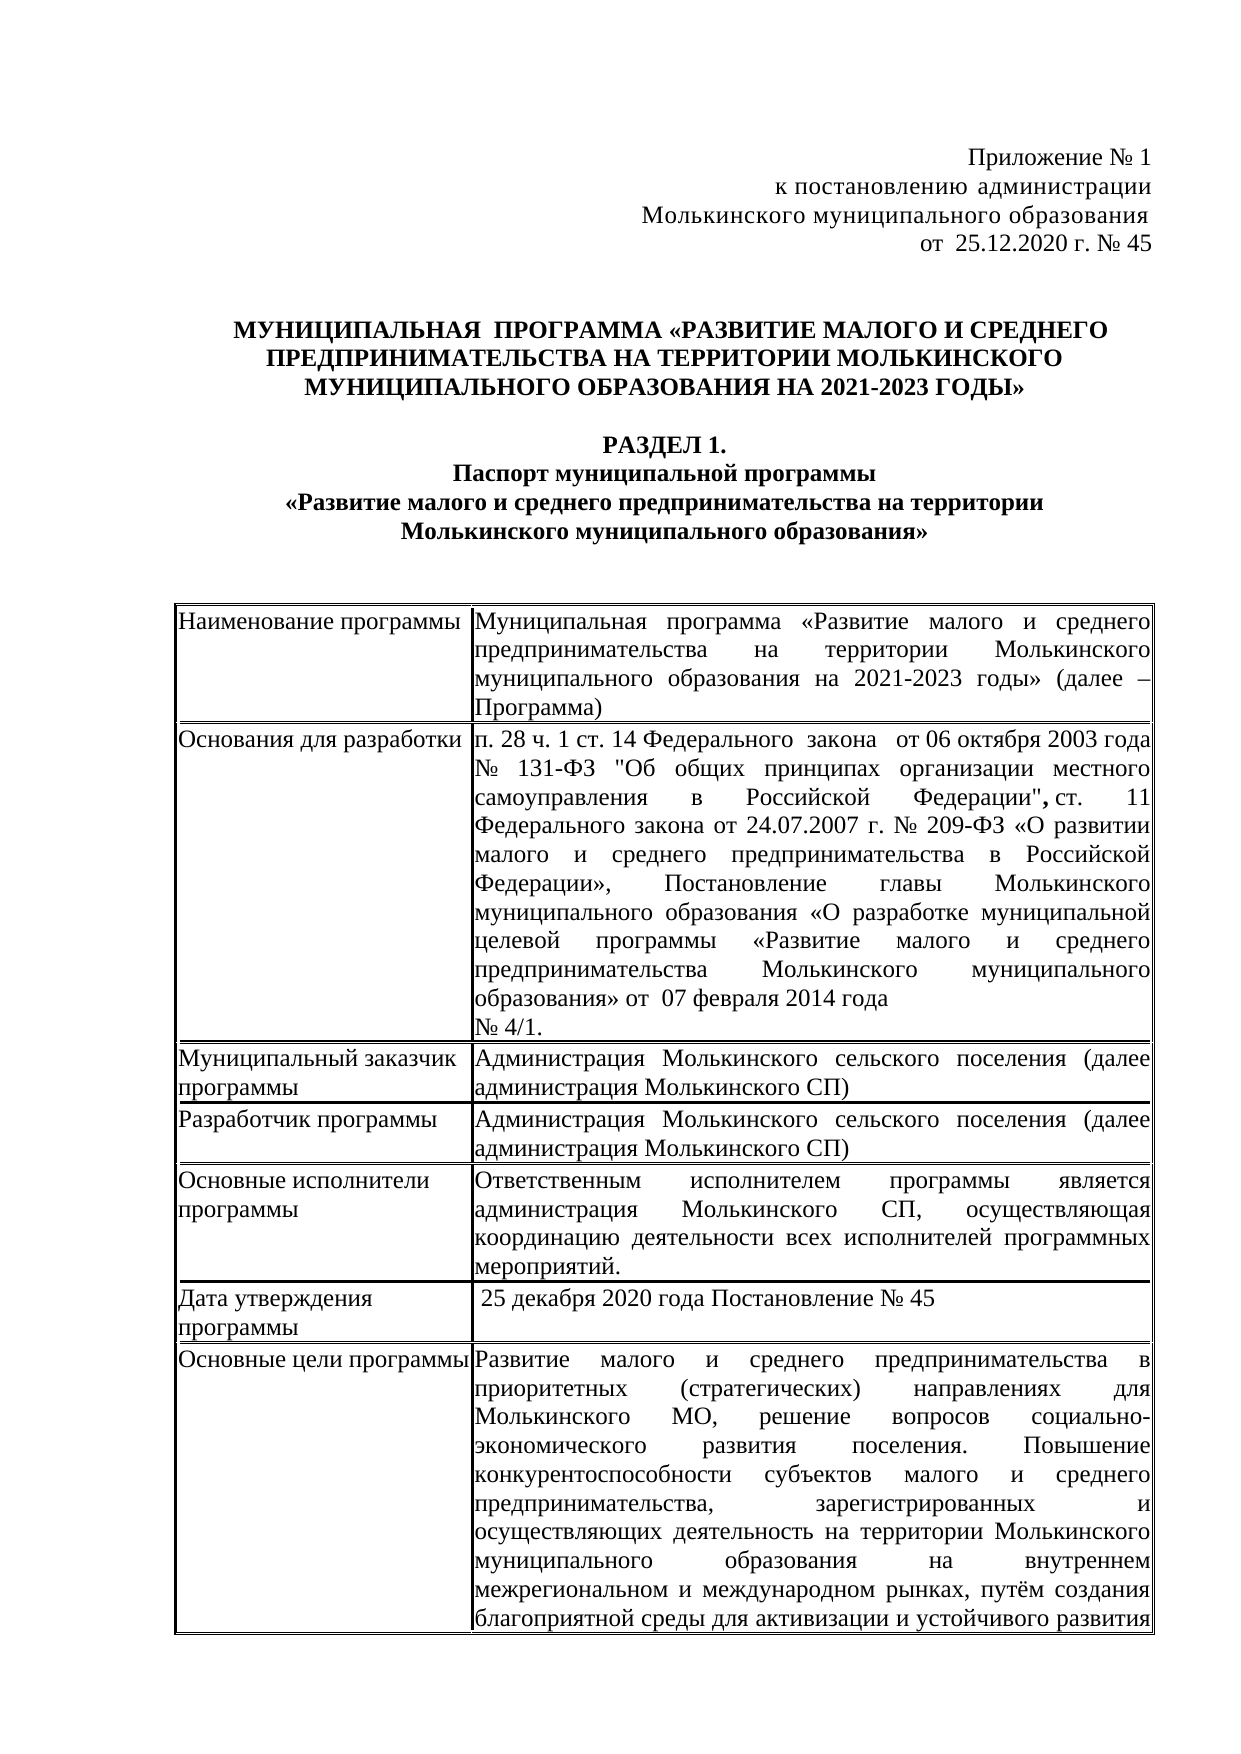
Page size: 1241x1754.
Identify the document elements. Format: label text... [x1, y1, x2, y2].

text Приложение № 1 [177, 142, 1152, 171]
table_header Муниципальная программа «Развитие малого и среднего предпринимательства на территории Молькинского муниципального образования на 2021-2023 годы» (далее – Программа) [472, 606, 1152, 721]
table_cell Основания для разработки [176, 721, 472, 1040]
table_cell п. 28 ч. 1 ст. 14 Федерального закона от 06 октября 2003 года № 131-ФЗ "Об общих принципах организации местного самоуправления в Российской Федерации", ст. 11 Федерального закона от 24.07.2007 г. № 209-ФЗ «О развитии малого и среднего предпринимательства в Российской Федерации», Постановление главы Молькинского муниципального образования «О разработке муниципальной целевой программы «Развитие малого и среднего предпринимательства Молькинского муниципального образования» от 07 февраля 2014 года № 4/1. [472, 721, 1153, 1040]
text от 25.12.2020 г. № 45 [177, 228, 1152, 257]
text Молькинского муниципального образования [0, 200, 1152, 228]
text Молькинского муниципального образования» [177, 516, 1152, 545]
text РАЗДЕЛ 1. [177, 430, 1152, 458]
table_cell Разработчик программы [177, 1101, 471, 1162]
table_cell Дата утверждения программы [177, 1280, 471, 1341]
table_cell Муниципальный заказчик программы [177, 1040, 471, 1101]
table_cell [176, 1341, 472, 1631]
text «Развитие малого и среднего предпринимательства на территории [177, 487, 1152, 516]
table_cell Администрация Молькинского сельского поселения (далее администрация Молькинского СП) [474, 1040, 1152, 1101]
text к постановлению администрации [177, 171, 1152, 200]
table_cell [472, 1341, 1153, 1631]
table_cell Администрация Молькинского сельского поселения (далее администрация Молькинского СП) [474, 1101, 1152, 1162]
text Паспорт муниципальной программы [177, 458, 1152, 487]
table_cell 25 декабря 2020 года Постановление № 45 [474, 1280, 1152, 1341]
table_cell Основные исполнители программы [176, 1162, 472, 1280]
text муниципальнАЯ ПРОГРАММА «РАЗВИТИЕ МАЛОГО И СРЕДНЕГО ПРЕДПРИНИМАТЕЛЬСТВА НА ТЕРРИТОРИИ МОЛЬКИНСКОГО МУНИЦИПАЛЬНОГО ОБРАЗОВАНИЯ НА 2021-2023 ГОДЫ» [177, 315, 1152, 401]
table_cell Ответственным исполнителем программы является администрация Молькинского СП, осуществляющая координацию деятельности всех исполнителей программных мероприятий. [472, 1162, 1153, 1280]
table_header Наименование программы [176, 604, 472, 721]
